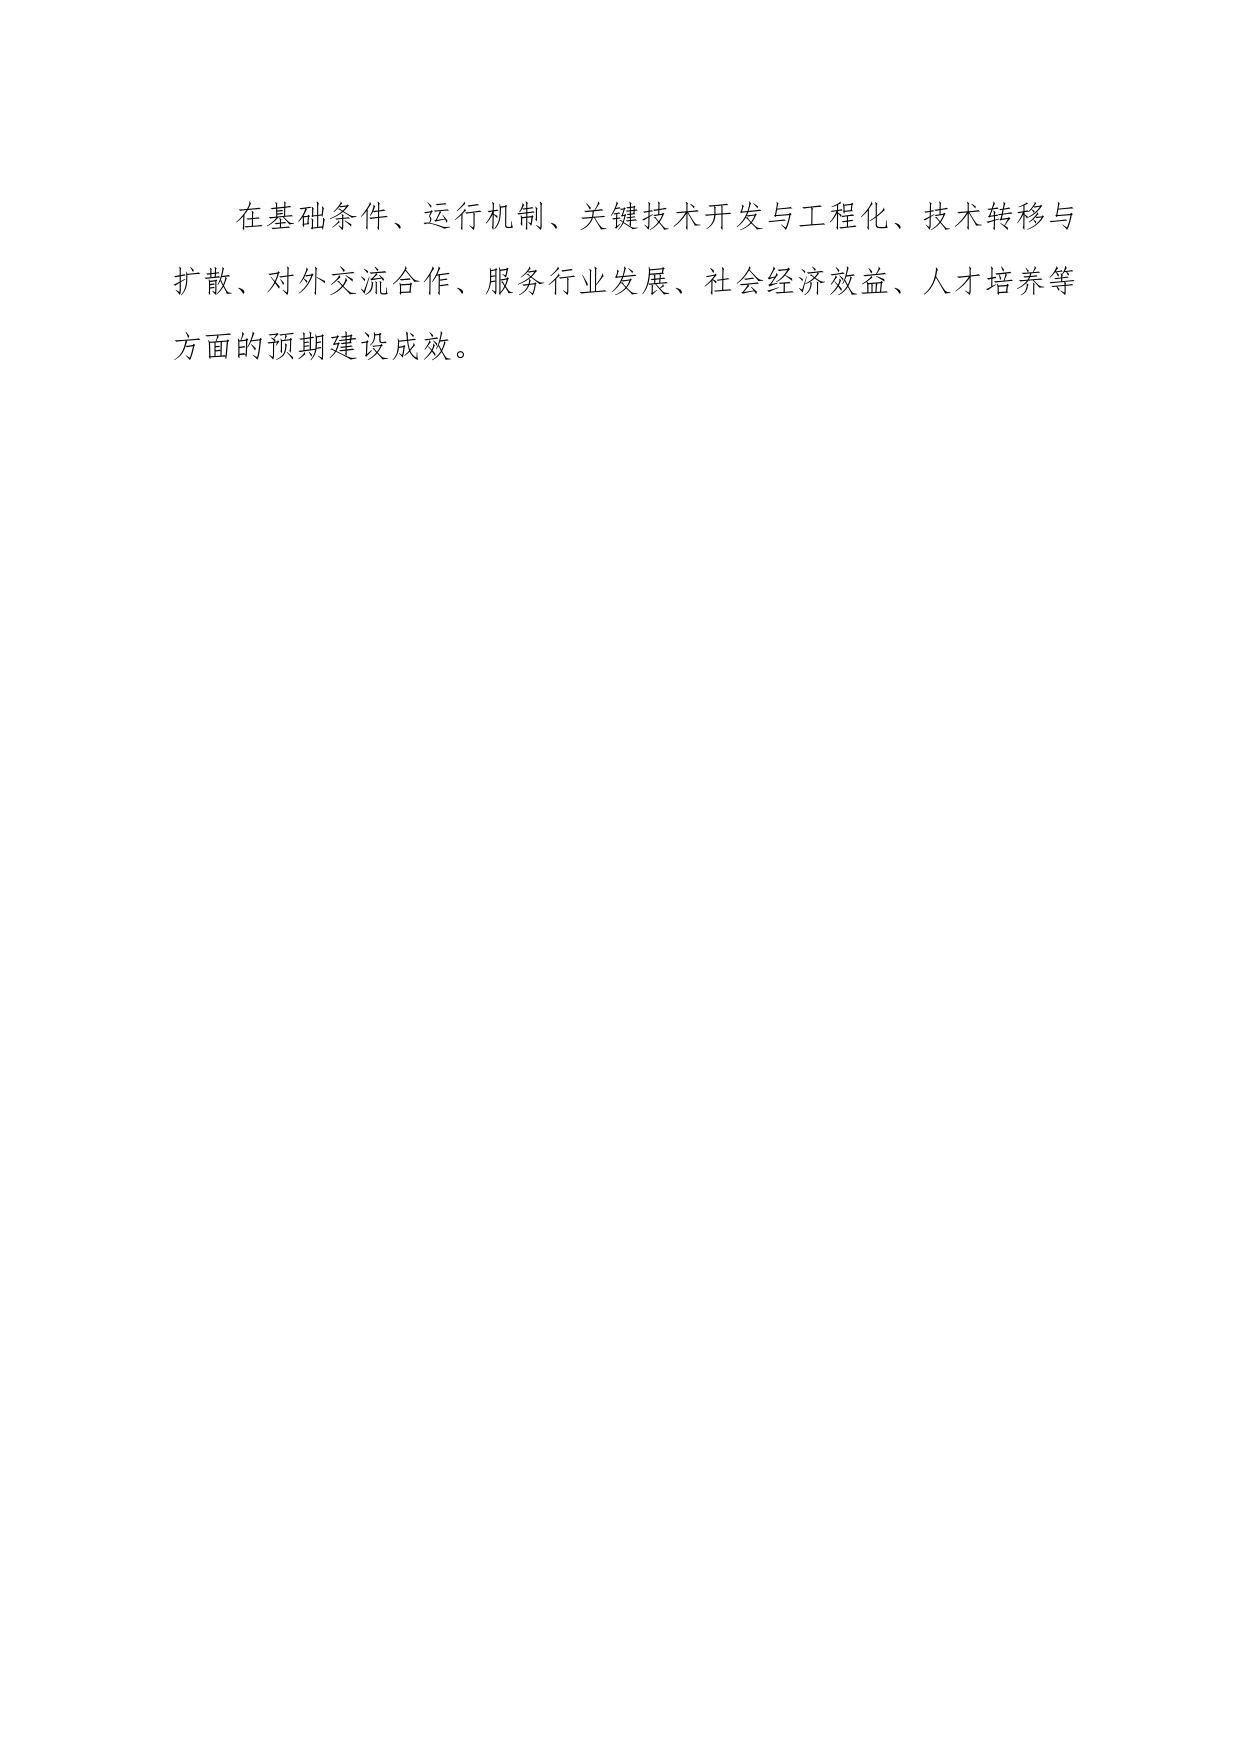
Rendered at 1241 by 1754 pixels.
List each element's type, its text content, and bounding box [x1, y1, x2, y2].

list 在基础条件、运行机制、关键技术开发与工程化、技术转移与扩散、对外交流合作、服务行业发展、社会经济效益、人才培养等方面的预期建设成效。 [171, 181, 1098, 376]
